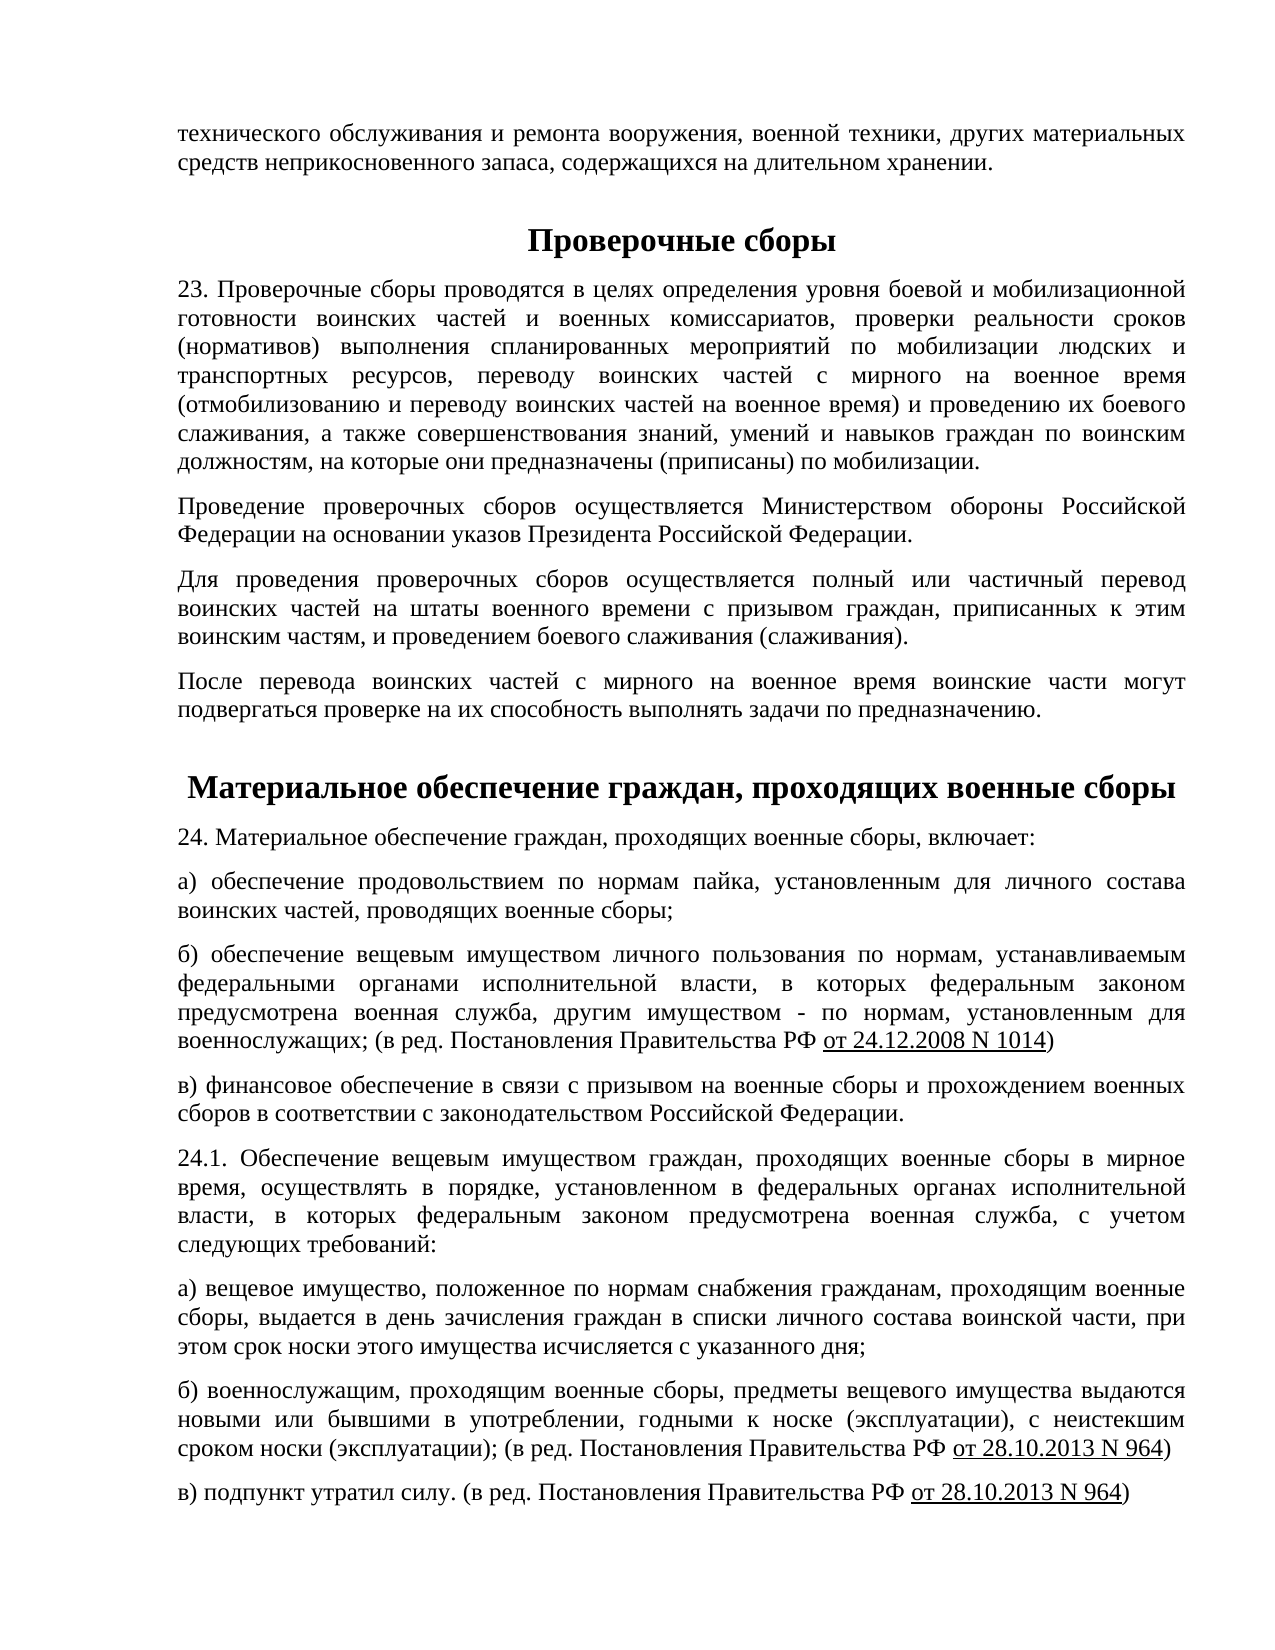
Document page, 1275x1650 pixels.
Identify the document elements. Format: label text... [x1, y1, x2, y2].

text Проведение проверочных сборов осуществляется Министерством обороны Российской Федерации на основании указов Президента Российской Федерации. [177, 491, 1186, 548]
text 23. Проверочные сборы проводятся в целях определения уровня боевой и мобилизационной готовности воинских частей и военных комиссариатов, проверки реальности сроков (нормативов) выполнения спланированных мероприятий по мобилизации людских и транспортных ресурсов, переводу воинских частей с мирного на военное время (отмобилизованию и переводу воинских частей на военное время) и проведению их боевого слаживания, а также совершенствования знаний, умений и навыков граждан по воинским должностям, на которые они предназначены (приписаны) по мобилизации. [177, 274, 1186, 475]
text в) подпункт утратил силу. (в ред. Постановления Правительства РФ от 28.10.2013 N 964) [177, 1477, 1186, 1506]
text 24.1. Обеспечение вещевым имуществом граждан, проходящих военные сборы в мирное время, осуществлять в порядке, установленном в федеральных органах исполнительной власти, в которых федеральным законом предусмотрена военная служба, с учетом следующих требований: [177, 1143, 1186, 1258]
text Проверочные сборы [177, 220, 1186, 258]
text б) обеспечение вещевым имуществом личного пользования по нормам, устанавливаемым федеральными органами исполнительной власти, в которых федеральным законом предусмотрена военная служба, другим имуществом - по нормам, установленным для военнослужащих; (в ред. Постановления Правительства РФ от 24.12.2008 N 1014) [177, 939, 1186, 1054]
text а) обеспечение продовольствием по нормам пайка, установленным для личного состава воинских частей, проводящих военные сборы; [177, 866, 1186, 923]
text б) военнослужащим, проходящим военные сборы, предметы вещевого имущества выдаются новыми или бывшими в употреблении, годными к носке (эксплуатации), с неистекшим сроком носки (эксплуатации); (в ред. Постановления Правительства РФ от 28.10.2013 N 964) [177, 1375, 1186, 1462]
text в) финансовое обеспечение в связи с призывом на военные сборы и прохождением военных сборов в соответствии с законодательством Российской Федерации. [177, 1070, 1186, 1127]
text а) вещевое имущество, положенное по нормам снабжения гражданам, проходящим военные сборы, выдается в день зачисления граждан в списки личного состава воинской части, при этом срок носки этого имущества исчисляется с указанного дня; [177, 1273, 1186, 1360]
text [177, 118, 1186, 176]
text Материальное обеспечение граждан, проходящих военные сборы [177, 768, 1186, 806]
text 24. Материальное обеспечение граждан, проходящих военные сборы, включает: [177, 822, 1186, 850]
text Для проведения проверочных сборов осуществляется полный или частичный перевод воинских частей на штаты военного времени с призывом граждан, приписанных к этим воинским частям, и проведением боевого слаживания (слаживания). [177, 564, 1186, 650]
text После перевода воинских частей с мирного на военное время воинские части могут подвергаться проверке на их способность выполнять задачи по предназначению. [177, 666, 1186, 723]
